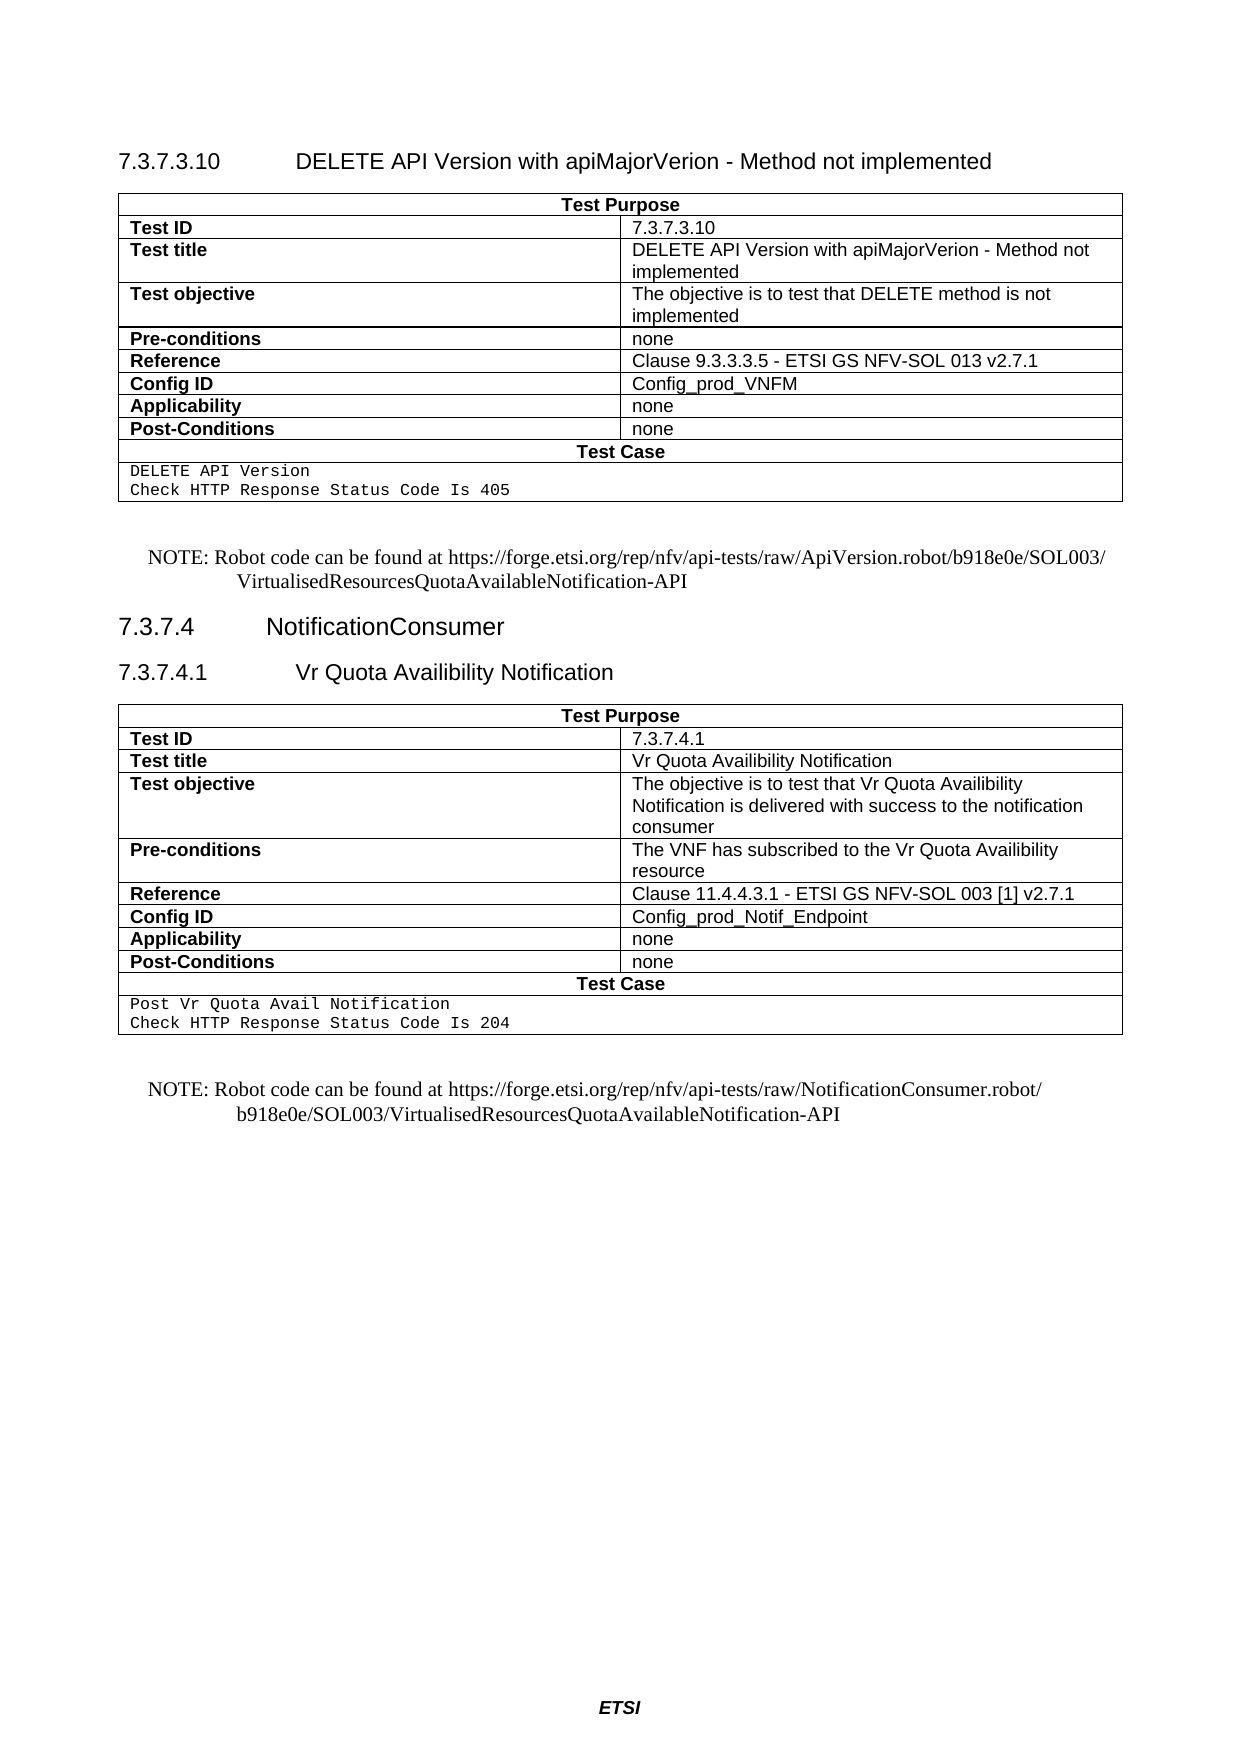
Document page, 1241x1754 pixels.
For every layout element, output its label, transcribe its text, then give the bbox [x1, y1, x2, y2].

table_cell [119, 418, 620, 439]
text NOTE: Robot code can be found at https://forge.etsi.org/rep/nfv/api-tests/raw/ApiVersion.robot/b918e0e/SOL003/VirtualisedResourcesQuotaAvailableNotification-API [148, 544, 1122, 593]
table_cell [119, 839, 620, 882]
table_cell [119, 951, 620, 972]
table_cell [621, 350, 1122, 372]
subtitle 7.3.7.4.1 Vr Quota Availibility Notification [118, 659, 1122, 685]
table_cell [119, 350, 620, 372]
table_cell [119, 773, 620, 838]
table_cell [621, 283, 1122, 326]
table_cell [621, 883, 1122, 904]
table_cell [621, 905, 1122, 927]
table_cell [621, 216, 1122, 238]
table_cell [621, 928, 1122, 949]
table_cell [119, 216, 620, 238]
subtitle 7.3.7.3.10 DELETE API Version with apiMajorVerion - Method not implemented [118, 148, 1122, 174]
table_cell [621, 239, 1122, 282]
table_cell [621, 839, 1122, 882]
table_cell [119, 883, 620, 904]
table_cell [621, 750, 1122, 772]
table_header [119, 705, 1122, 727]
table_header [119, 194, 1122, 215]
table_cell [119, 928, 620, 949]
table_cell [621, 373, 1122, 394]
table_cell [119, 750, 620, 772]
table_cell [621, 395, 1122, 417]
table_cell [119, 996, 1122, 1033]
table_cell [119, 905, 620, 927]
text NOTE: Robot code can be found at https://forge.etsi.org/rep/nfv/api-tests/raw/NotificationConsumer.robot/b918e0e/SOL003/VirtualisedResourcesQuotaAvailableNotification-API [148, 1077, 1122, 1126]
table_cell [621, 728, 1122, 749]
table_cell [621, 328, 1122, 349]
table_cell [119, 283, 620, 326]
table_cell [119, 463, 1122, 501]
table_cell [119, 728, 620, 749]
subtitle 7.3.7.4 NotificationConsumer [118, 611, 1122, 640]
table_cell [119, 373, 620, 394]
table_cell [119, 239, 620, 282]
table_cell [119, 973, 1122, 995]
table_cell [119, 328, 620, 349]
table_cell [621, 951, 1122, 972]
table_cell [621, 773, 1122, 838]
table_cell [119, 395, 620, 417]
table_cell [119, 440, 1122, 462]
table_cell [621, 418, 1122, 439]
